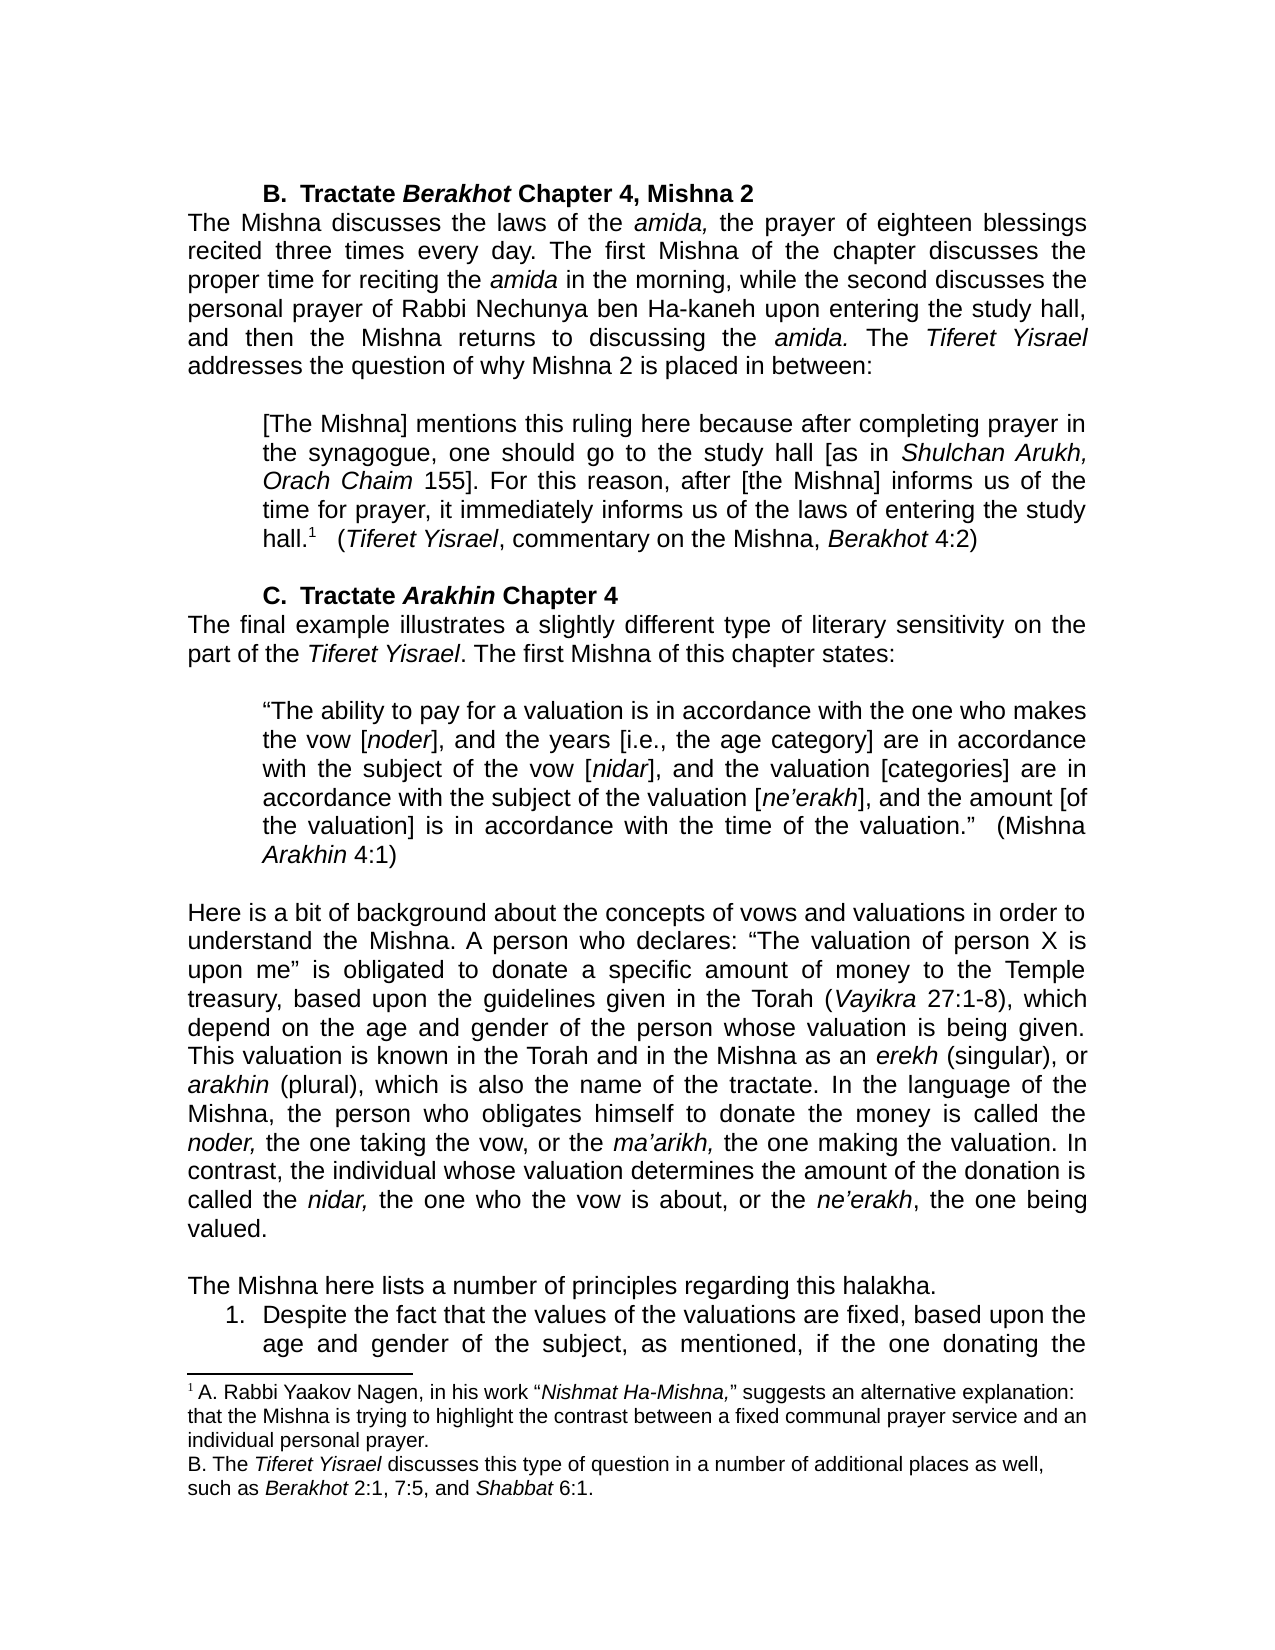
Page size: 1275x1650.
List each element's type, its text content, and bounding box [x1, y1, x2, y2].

list Tractate Berakhot Chapter 4, Mishna 2 [262, 179, 1088, 207]
text The final example illustrates a slightly different type of literary sensitivity on the part of the Tiferet Yisrael. The first Mishna of this chapter states: [187, 610, 1088, 667]
text [The Mishna] mentions this ruling here because after completing prayer in the synagogue, one should go to the study hall [as in Shulchan Arukh, Orach Chaim 155]. For this reason, after [the Mishna] informs us of the time for prayer, it immediately informs us of the laws of entering the study hall. (Tiferet Yisrael, commentary on the Mishna, Berakhot 4:2) [262, 409, 1088, 552]
list Tractate Arakhin Chapter 4 [262, 581, 1088, 610]
text The Mishna discusses the laws of the amida, the prayer of eighteen blessings recited three times every day. The first Mishna of the chapter discusses the proper time for reciting the amida in the morning, while the second discusses the personal prayer of Rabbi Nechunya ben Ha-kaneh upon entering the study hall, and then the Mishna returns to discussing the amida. The Tiferet Yisrael addresses the question of why Mishna 2 is placed in between: [187, 207, 1088, 380]
text “The ability to pay for a valuation is in accordance with the one who makes the vow [noder], and the years [i.e., the age category] are in accordance with the subject of the vow [nidar], and the valuation [categories] are in accordance with the subject of the valuation [ne’erakh], and the amount [of the valuation] is in accordance with the time of the valuation.” (Mishna Arakhin 4:1) [262, 696, 1088, 869]
text The Mishna here lists a number of principles regarding this halakha. [187, 1271, 1088, 1300]
text Here is a bit of background about the concepts of vows and valuations in order to understand the Mishna. A person who declares: “The valuation of person X is upon me” is obligated to donate a specific amount of money to the Temple treasury, based upon the guidelines given in the Torah (Vayikra 27:1-8), which depend on the age and gender of the person whose valuation is being given. This valuation is known in the Torah and in the Mishna as an erekh (singular), or arakhin (plural), which is also the name of the tractate. In the language of the Mishna, the person who obligates himself to donate the money is called the noder, the one taking the vow, or the ma’arikh, the one making the valuation. In contrast, the individual whose valuation determines the amount of the donation is called the nidar, the one who the vow is about, or the ne’erakh, the one being valued. [187, 897, 1088, 1242]
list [225, 1300, 1088, 1357]
